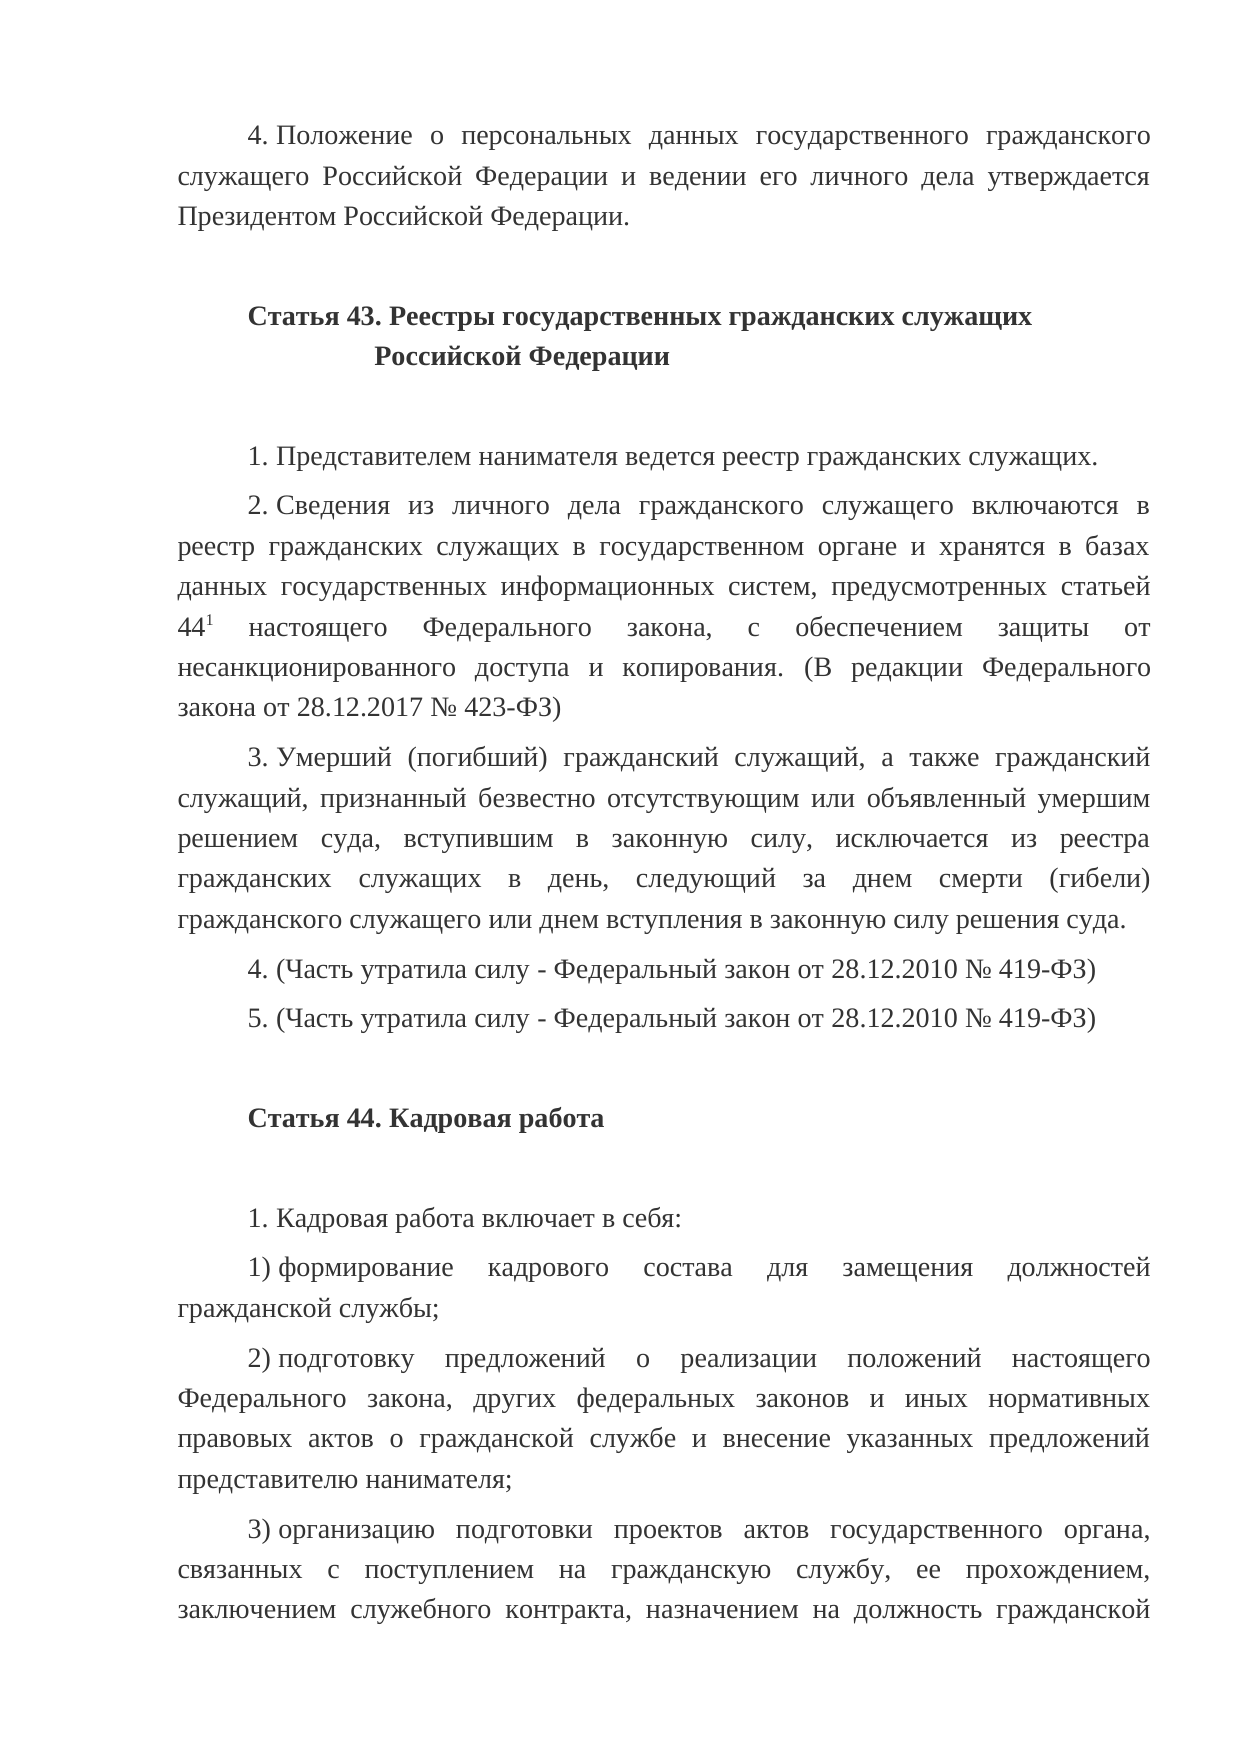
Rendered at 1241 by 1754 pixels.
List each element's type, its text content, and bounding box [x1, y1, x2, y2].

text 5. (Часть утратила силу - Федеральный закон от 28.12.2010 № 419-ФЗ) [177, 1001, 1152, 1034]
text Статья 44. Кадровая работа [247, 1101, 1152, 1133]
text 1. Представителем нанимателя ведется реестр гражданских служащих. [177, 438, 1152, 471]
text 1. Кадровая работа включает в себя: [177, 1201, 1152, 1233]
text 3. Умерший (погибший) гражданский служащий, а также гражданский служащий, признанный безвестно отсутствующим или объявленный умершим решением суда, вступившим в законную силу, исключается из реестра гражданских служащих в день, следующий за днем смерти (гибели) гражданского служащего или днем вступления в законную силу решения суда. [177, 740, 1152, 934]
text 2) подготовку предложений о реализации положений настоящего Федерального закона, других федеральных законов и иных нормативных правовых актов о гражданской службе и внесение указанных предложений представителю нанимателя; [177, 1341, 1152, 1494]
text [177, 1512, 1152, 1625]
text 4. (Часть утратила силу - Федеральный закон от 28.12.2010 № 419-ФЗ) [177, 952, 1152, 984]
text 2. Сведения из личного дела гражданского служащего включаются в реестр гражданских служащих в государственном органе и хранятся в базах данных государственных информационных систем, предусмотренных статьей 441 настоящего Федерального закона, с обеспечением защиты от несанкционированного доступа и копирования. (В редакции Федерального закона от 28.12.2017 № 423-ФЗ) [177, 488, 1152, 723]
text Статья 43. Реестры государственных гражданских служащих Российской Федерации [247, 298, 1152, 371]
text 1) формирование кадрового состава для замещения должностей гражданской службы; [177, 1250, 1152, 1323]
text 4. Положение о персональных данных государственного гражданского служащего Российской Федерации и ведении его личного дела утверждается Президентом Российской Федерации. [177, 118, 1152, 231]
